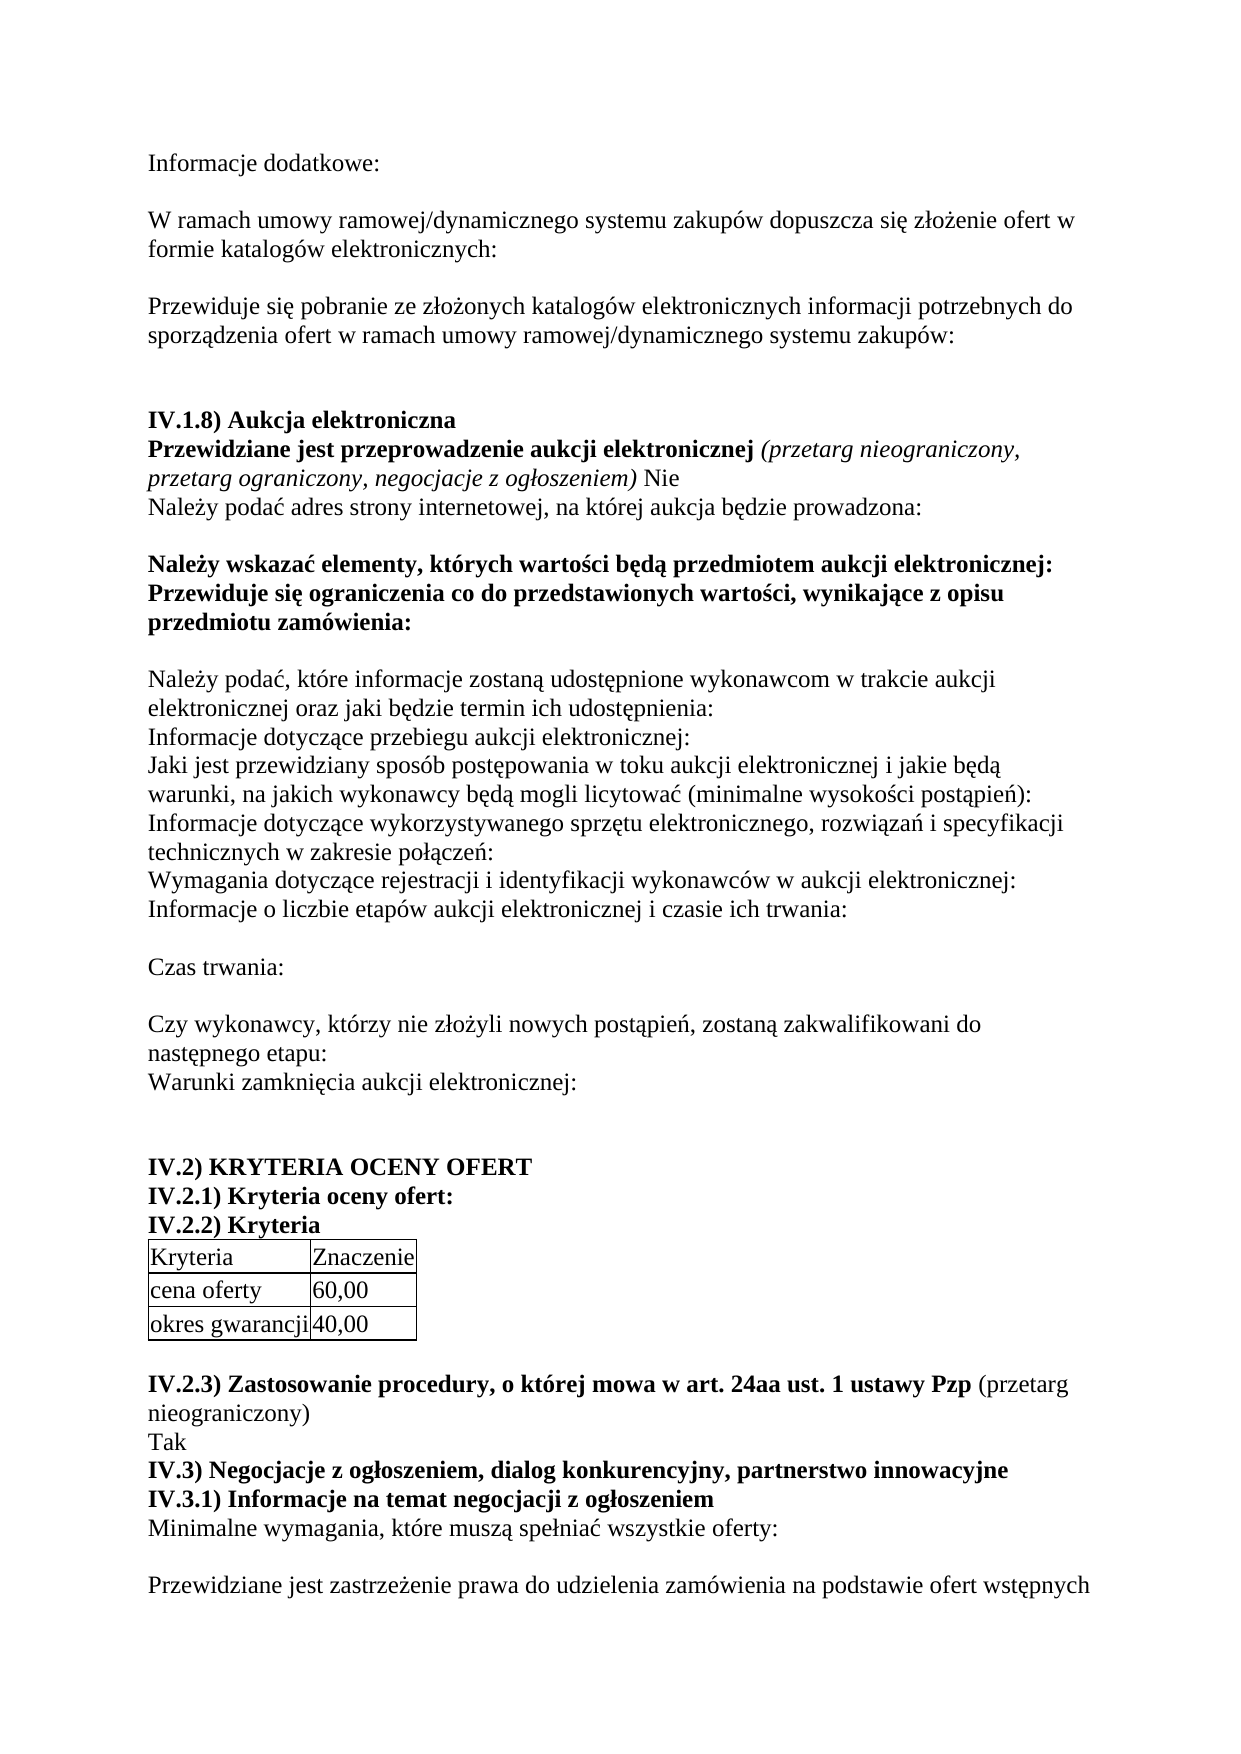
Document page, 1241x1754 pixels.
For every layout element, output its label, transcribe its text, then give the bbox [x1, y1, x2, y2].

text IV.1.8) Aukcja elektroniczna Przewidziane jest przeprowadzenie aukcji elektronicznej (przetarg nieograniczony, przetarg ograniczony, negocjacje z ogłoszeniem) Nie Należy podać adres strony internetowej, na której aukcja będzie prowadzona: Należy wskazać elementy, których wartości będą przedmiotem aukcji elektronicznej: Przewiduje się ograniczenia co do przedstawionych wartości, wynikające z opisu przedmiotu zamówienia: Należy podać, które informacje zostaną udostępnione wykonawcom w trakcie aukcji elektronicznej oraz jaki będzie termin ich udostępnienia: Informacje dotyczące przebiegu aukcji elektronicznej: Jaki jest przewidziany sposób postępowania w toku aukcji elektronicznej i jakie będą warunki, na jakich wykonawcy będą mogli licytować (minimalne wysokości postąpień): Informacje dotyczące wykorzystywanego sprzętu elektronicznego, rozwiązań i specyfikacji technicznych w zakresie połączeń: Wymagania dotyczące rejestracji i identyfikacji wykonawców w aukcji elektronicznej: Informacje o liczbie etapów aukcji elektronicznej i czasie ich trwania: [148, 377, 1093, 923]
table_cell cena oferty [149, 1274, 310, 1306]
text IV.2) KRYTERIA OCENY OFERT IV.2.1) Kryteria oceny ofert: IV.2.2) Kryteria [148, 1124, 1093, 1239]
text Czas trwania: Czy wykonawcy, którzy nie złożyli nowych postąpień, zostaną zakwalifikowani do następnego etapu: Warunki zamknięcia aukcji elektronicznej: [148, 923, 1093, 1124]
table_header Kryteria [149, 1240, 310, 1272]
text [148, 1341, 1093, 1599]
table_cell 40,00 [311, 1307, 416, 1339]
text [148, 148, 1093, 377]
table_header Znaczenie [311, 1240, 416, 1272]
table_cell okres gwarancji [149, 1307, 310, 1339]
table_cell 60,00 [311, 1274, 416, 1306]
